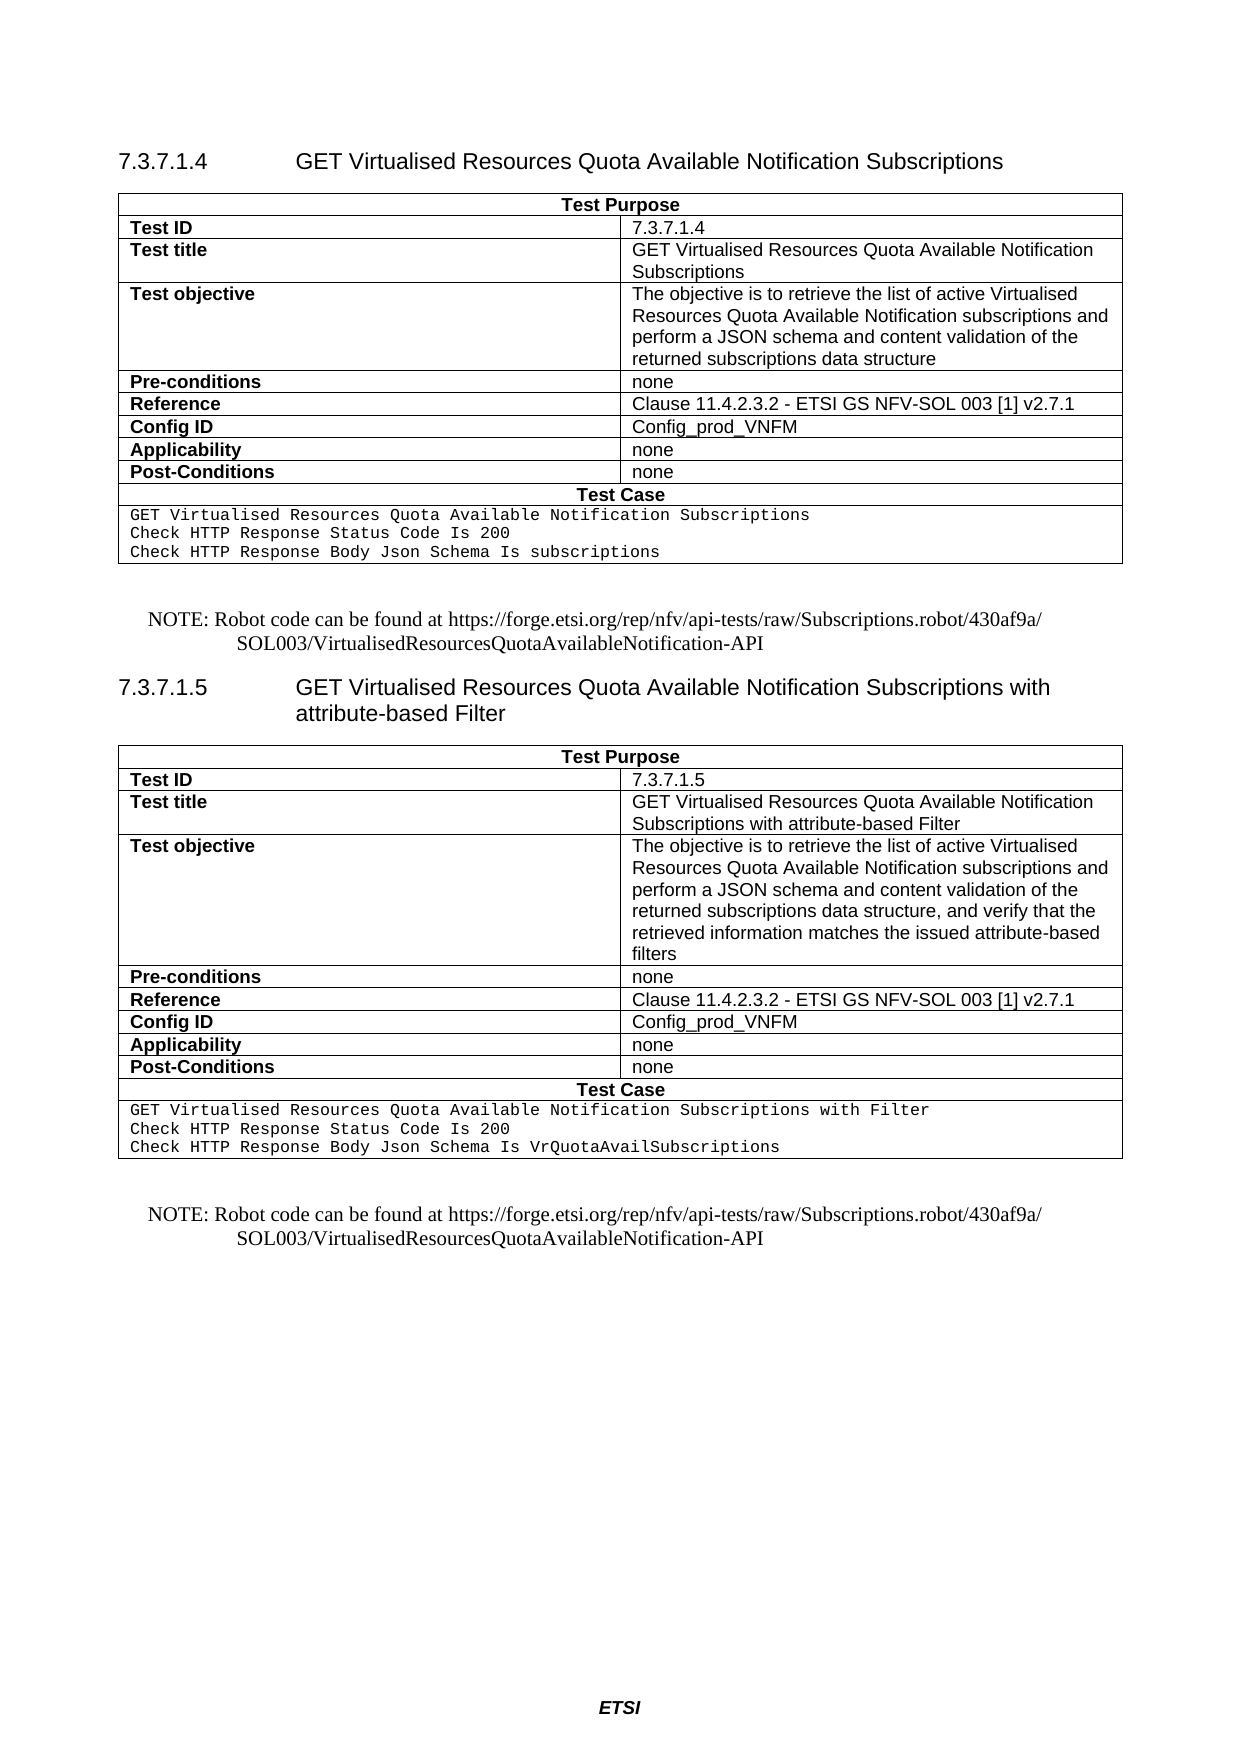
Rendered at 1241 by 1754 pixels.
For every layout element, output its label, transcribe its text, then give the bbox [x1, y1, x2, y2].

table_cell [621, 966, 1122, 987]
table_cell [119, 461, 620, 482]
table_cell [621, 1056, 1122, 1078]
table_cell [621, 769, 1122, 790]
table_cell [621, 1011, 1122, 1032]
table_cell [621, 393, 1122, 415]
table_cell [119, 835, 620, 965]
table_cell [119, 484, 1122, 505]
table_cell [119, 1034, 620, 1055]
text NOTE: Robot code can be found at https://forge.etsi.org/rep/nfv/api-tests/raw/Subscriptions.robot/430af9a/SOL003/VirtualisedResourcesQuotaAvailableNotification-API [148, 1202, 1122, 1250]
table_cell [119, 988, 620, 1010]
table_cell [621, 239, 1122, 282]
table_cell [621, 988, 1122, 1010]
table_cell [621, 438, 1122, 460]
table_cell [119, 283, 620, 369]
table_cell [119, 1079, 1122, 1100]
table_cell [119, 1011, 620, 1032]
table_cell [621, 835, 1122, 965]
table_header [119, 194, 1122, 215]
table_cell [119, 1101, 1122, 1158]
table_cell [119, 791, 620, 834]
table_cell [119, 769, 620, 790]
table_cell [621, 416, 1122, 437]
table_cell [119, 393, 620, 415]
subtitle 7.3.7.1.4 GET Virtualised Resources Quota Available Notification Subscriptions [118, 148, 1122, 174]
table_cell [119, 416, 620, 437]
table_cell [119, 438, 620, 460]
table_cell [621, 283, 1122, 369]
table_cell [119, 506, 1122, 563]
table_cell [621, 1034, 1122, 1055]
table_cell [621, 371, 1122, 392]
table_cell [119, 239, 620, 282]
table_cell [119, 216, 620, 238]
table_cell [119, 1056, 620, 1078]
subtitle 7.3.7.1.5 GET Virtualised Resources Quota Available Notification Subscriptions with attribute-based Filter [118, 673, 1122, 726]
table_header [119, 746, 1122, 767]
text NOTE: Robot code can be found at https://forge.etsi.org/rep/nfv/api-tests/raw/Subscriptions.robot/430af9a/SOL003/VirtualisedResourcesQuotaAvailableNotification-API [148, 607, 1122, 655]
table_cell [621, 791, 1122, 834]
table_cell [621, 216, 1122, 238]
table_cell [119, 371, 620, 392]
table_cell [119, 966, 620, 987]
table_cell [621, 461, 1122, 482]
